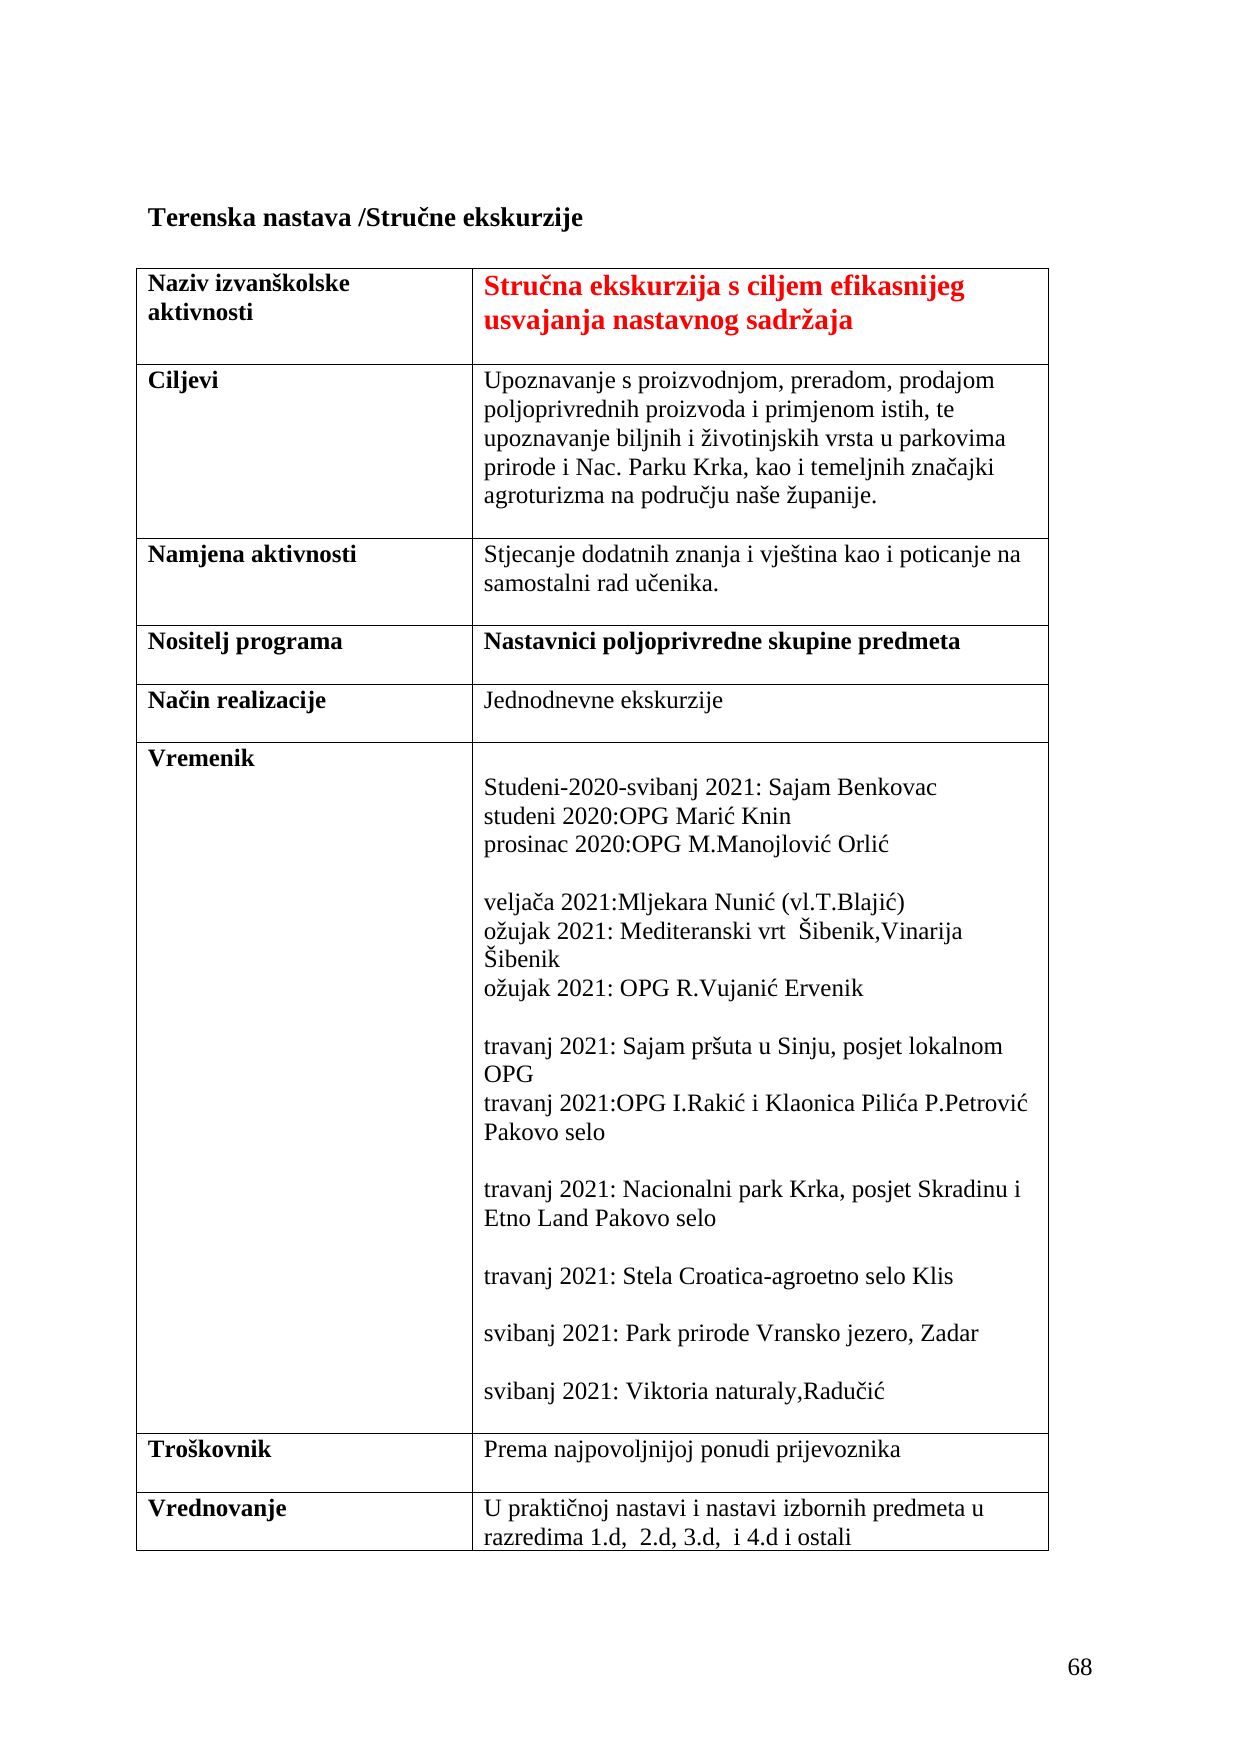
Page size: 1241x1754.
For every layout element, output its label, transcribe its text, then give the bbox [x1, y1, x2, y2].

table_cell Nositelj programa [137, 626, 472, 684]
table_cell Vrednovanje [137, 1493, 472, 1550]
table_cell Namjena aktivnosti [137, 539, 472, 625]
table_cell Studeni-2020-svibanj 2021: Sajam Benkovac studeni 2020:OPG Marić Knin prosinac 2020:OPG M.Manojlović Orlić veljača 2021:Mljekara Nunić (vl.T.Blajić) ožujak 2021: Mediteranski vrt Šibenik,Vinarija Šibenik ožujak 2021: OPG R.Vujanić Ervenik travanj 2021: Sajam pršuta u Sinju, posjet lokalnom OPG travanj 2021:OPG I.Rakić i Klaonica Pilića P.Petrović Pakovo selo travanj 2021: Nacionalni park Krka, posjet Skradinu i Etno Land Pakovo selo travanj 2021: Stela Croatica-agroetno selo Klis svibanj 2021: Park prirode Vransko jezero, Zadar svibanj 2021: Viktoria naturaly,Radučić [473, 743, 1048, 1433]
table_cell Prema najpovoljnijoj ponudi prijevoznika [473, 1434, 1048, 1492]
table_cell Vremenik [137, 743, 472, 1433]
table_cell Stjecanje dodatnih znanja i vještina kao i poticanje na samostalni rad učenika. [473, 539, 1048, 625]
table_cell Način realizacije [137, 685, 472, 742]
table_cell U praktičnoj nastavi i nastavi izbornih predmeta u razredima 1.d, 2.d, 3.d, i 4.d i ostali [473, 1493, 1048, 1550]
table_header Stručna ekskurzija s ciljem efikasnijeg usvajanja nastavnog sadržaja [473, 269, 1048, 364]
table_cell Jednodnevne ekskurzije [473, 685, 1048, 742]
table_cell Troškovnik [137, 1434, 472, 1492]
subtitle Terenska nastava /Stručne ekskurzije [148, 201, 1093, 232]
table_cell Nastavnici poljoprivredne skupine predmeta [473, 626, 1048, 684]
table_header Naziv izvanškolske aktivnosti [137, 269, 472, 364]
table_cell Ciljevi [137, 365, 472, 538]
table_cell Upoznavanje s proizvodnjom, preradom, prodajom poljoprivrednih proizvoda i primjenom istih, te upoznavanje biljnih i životinjskih vrsta u parkovima prirode i Nac. Parku Krka, kao i temeljnih značajki agroturizma na području naše županije. [473, 365, 1048, 538]
